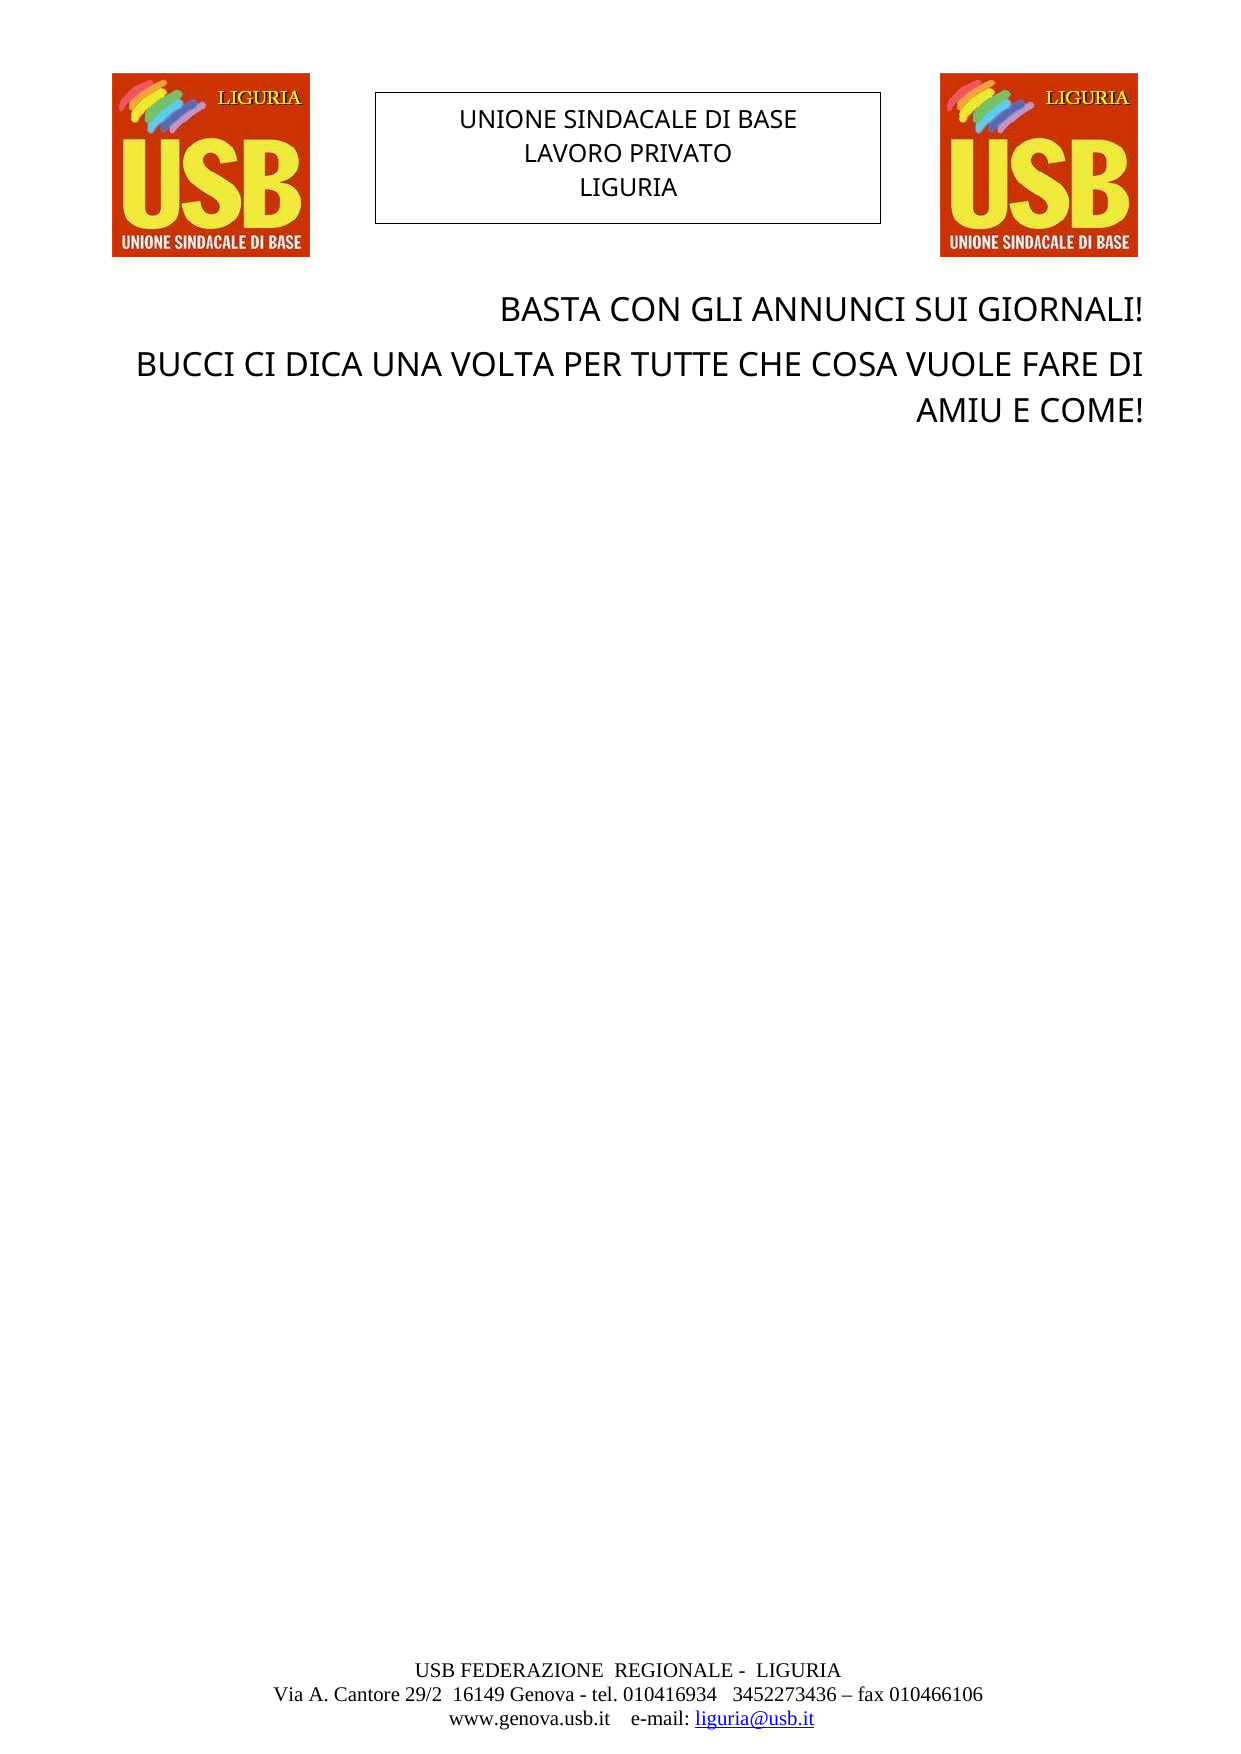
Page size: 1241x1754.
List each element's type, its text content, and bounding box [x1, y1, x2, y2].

text BUCCI CI DICA UNA VOLTA PER TUTTE CHE COSA VUOLE FARE DI AMIU E COME! [112, 341, 1144, 432]
picture [112, 73, 310, 257]
picture [940, 73, 1138, 257]
text BASTA CON GLI ANNUNCI SUI GIORNALI! [112, 285, 1144, 331]
